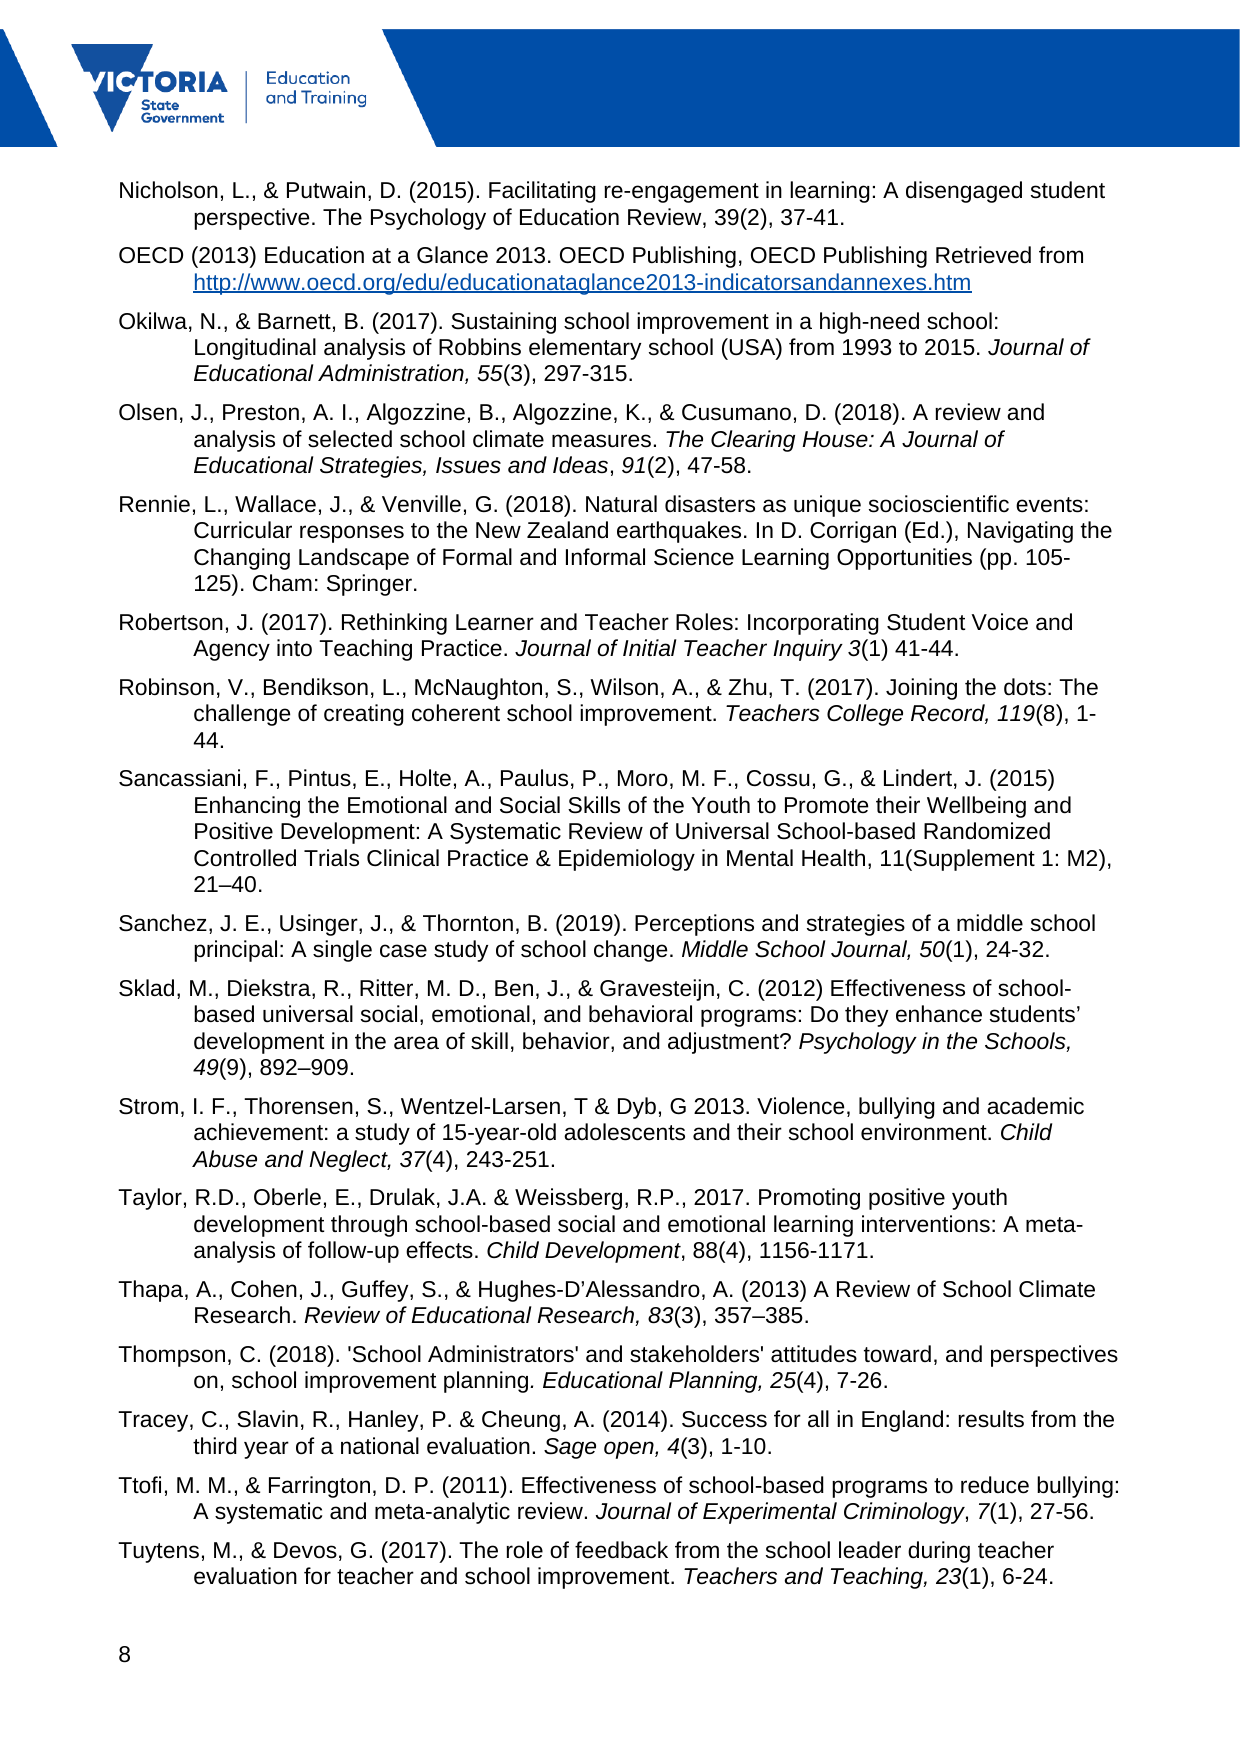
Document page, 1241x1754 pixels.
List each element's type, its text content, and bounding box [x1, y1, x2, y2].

text Robertson, J. (2017). Rethinking Learner and Teacher Roles: Incorporating Student Voice and Agency into Teaching Practice. Journal of Initial Teacher Inquiry 3(1) 41-44. [118, 609, 1122, 661]
picture [0, 0, 1240, 1754]
text Okilwa, N., & Barnett, B. (2017). Sustaining school improvement in a high-need school: Longitudinal analysis of Robbins elementary school (USA) from 1993 to 2015. Journal of Educational Administration, 55(3), 297-315. [118, 308, 1122, 387]
text Sancassiani, F., Pintus, E., Holte, A., Paulus, P., Moro, M. F., Cossu, G., & Lindert, J. (2015) Enhancing the Emotional and Social Skills of the Youth to Promote their Wellbeing and Positive Development: A Systematic Review of Universal School-based Randomized Controlled Trials Clinical Practice & Epidemiology in Mental Health, 11(Supplement 1: M2), 21–40. [118, 765, 1122, 897]
text Rennie, L., Wallace, J., & Venville, G. (2018). Natural disasters as unique socioscientific events: Curricular responses to the New Zealand earthquakes. In D. Corrigan (Ed.), Navigating the Changing Landscape of Formal and Informal Science Learning Opportunities (pp. 105-125). Cham: Springer. [118, 491, 1122, 596]
text Robinson, V., Bendikson, L., McNaughton, S., Wilson, A., & Zhu, T. (2017). Joining the dots: The challenge of creating coherent school improvement. Teachers College Record, 119(8), 1-44. [118, 674, 1122, 753]
text Nicholson, L., & Putwain, D. (2015). Facilitating re-engagement in learning: A disengaged student perspective. The Psychology of Education Review, 39(2), 37-41. [118, 177, 1122, 230]
text Sklad, M., Diekstra, R., Ritter, M. D., Ben, J., & Gravesteijn, C. (2012) Effectiveness of school-based universal social, emotional, and behavioral programs: Do they enhance students’ development in the area of skill, behavior, and adjustment? Psychology in the Schools, 49(9), 892–909. [118, 975, 1122, 1080]
text Sanchez, J. E., Usinger, J., & Thornton, B. (2019). Perceptions and strategies of a middle school principal: A single case study of school change. Middle School Journal, 50(1), 24-32. [118, 910, 1122, 962]
text Thompson, C. (2018). 'School Administrators' and stakeholders' attitudes toward, and perspectives on, school improvement planning. Educational Planning, 25(4), 7-26. [118, 1341, 1122, 1394]
text Olsen, J., Preston, A. I., Algozzine, B., Algozzine, K., & Cusumano, D. (2018). A review and analysis of selected school climate measures. The Clearing House: A Journal of Educational Strategies, Issues and Ideas, 91(2), 47-58. [118, 399, 1122, 478]
text Thapa, A., Cohen, J., Guffey, S., & Hughes-D’Alessandro, A. (2013) A Review of School Climate Research. Review of Educational Research, 83(3), 357–385. [118, 1276, 1122, 1329]
text OECD (2013) Education at a Glance 2013. OECD Publishing, OECD Publishing Retrieved from http://www.oecd.org/edu/educationataglance2013-indicatorsandannexes.htm [118, 242, 1122, 295]
text Strom, I. F., Thorensen, S., Wentzel-Larsen, T & Dyb, G 2013. Violence, bullying and academic achievement: a study of 15-year-old adolescents and their school environment. Child Abuse and Neglect, 37(4), 243-251. [118, 1093, 1122, 1172]
text Taylor, R.D., Oberle, E., Drulak, J.A. & Weissberg, R.P., 2017. Promoting positive youth development through school-based social and emotional learning interventions: A meta-analysis of follow-up effects. Child Development, 88(4), 1156-1171. [118, 1184, 1122, 1263]
text Ttofi, M. M., & Farrington, D. P. (2011). Effectiveness of school-based programs to reduce bullying: A systematic and meta-analytic review. Journal of Experimental Criminology, 7(1), 27-56. [118, 1472, 1122, 1524]
text Tracey, C., Slavin, R., Hanley, P. & Cheung, A. (2014). Success for all in England: results from the third year of a national evaluation. Sage open, 4(3), 1-10. [118, 1406, 1122, 1459]
text Tuytens, M., & Devos, G. (2017). The role of feedback from the school leader during teacher evaluation for teacher and school improvement. Teachers and Teaching, 23(1), 6-24. [118, 1537, 1122, 1589]
